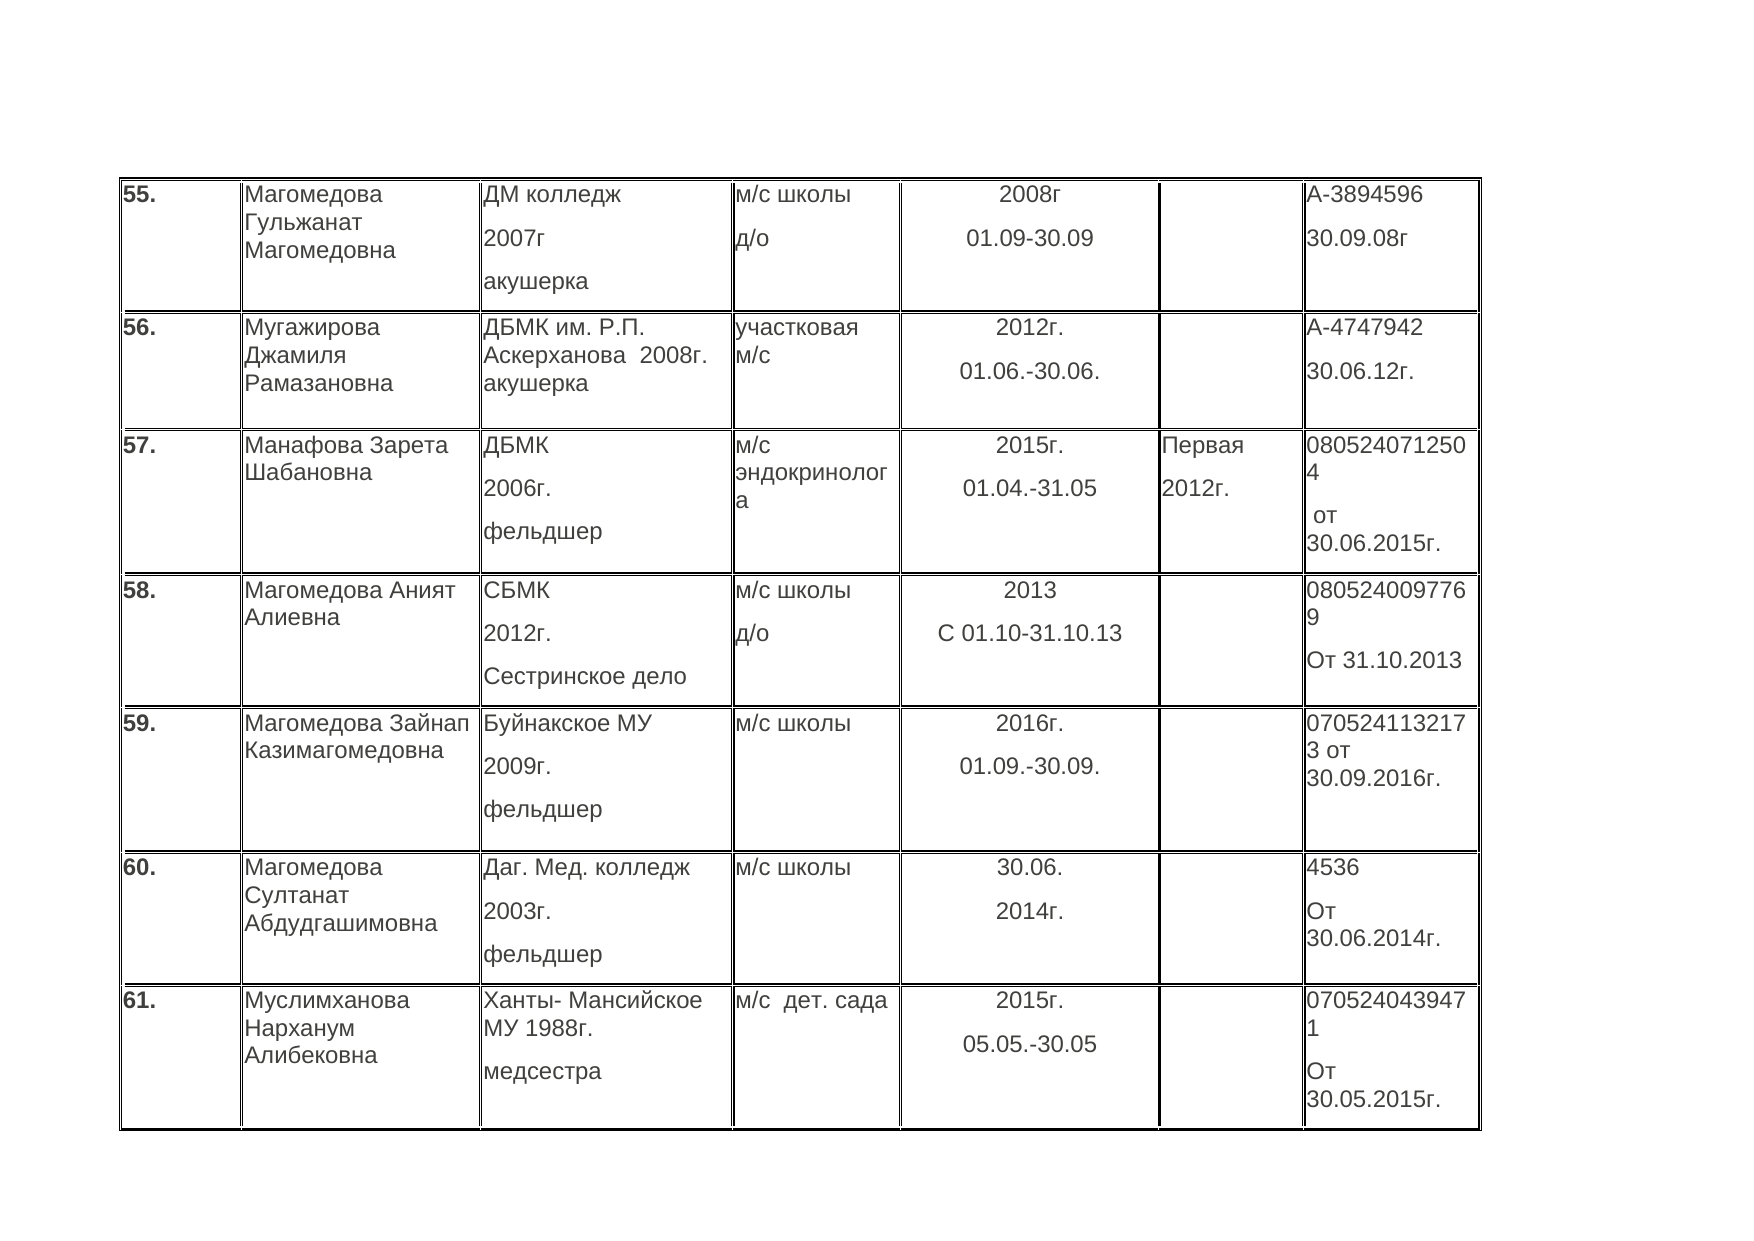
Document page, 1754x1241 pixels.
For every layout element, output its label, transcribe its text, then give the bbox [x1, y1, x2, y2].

table_cell 2016г. 01.09.-30.09. [902, 709, 1158, 850]
table_cell 57. [122, 428, 240, 572]
table_cell Магомедова Султанат Абдудгашимовна [243, 854, 479, 983]
table_cell м/с школы [735, 854, 899, 983]
table_cell [1161, 314, 1302, 427]
table_cell участковая м/с [735, 314, 899, 427]
table_cell 2015г. 01.04.-31.05 [902, 431, 1158, 572]
table_cell 2008г 01.09-30.09 [901, 179, 1159, 310]
table_cell Буйнакское МУ 2009г. фельдшер [482, 709, 731, 850]
table_cell Ханты- Мансийское МУ 1988г. медсестра [481, 983, 733, 1128]
table_cell Даг. Мед. колледж 2003г. фельдшер [482, 854, 731, 983]
table_cell А-3894596 30.09.08г [1304, 181, 1478, 310]
table_cell А-4747942 30.06.12г. [1306, 310, 1479, 427]
table_cell 0805240712504 от 30.06.2015г. [1306, 428, 1479, 572]
table_cell Магомедова Гульжанат Магомедовна [242, 181, 481, 310]
table_cell 0705241132173 от 30.09.2016г. [1306, 705, 1479, 850]
table_cell Манафова Зарета Шабановна [243, 431, 479, 572]
table_cell ДБМК 2006г. фельдшер [482, 431, 731, 572]
table_cell [1159, 179, 1304, 310]
table_cell 56. [122, 310, 240, 427]
table_cell Муслимханова Нарханум Алибековна [242, 987, 481, 1128]
table_cell [1161, 576, 1302, 705]
table_cell 2013 С 01.10-31.10.13 [902, 576, 1158, 705]
table_cell [1161, 854, 1302, 983]
table_cell 60. [122, 850, 240, 983]
table_cell [1161, 709, 1302, 850]
table_cell [1159, 983, 1304, 1128]
table_cell 0805240097769 От 31.10.2013 [1306, 572, 1479, 705]
table_cell м/с эндокринолога [735, 431, 899, 572]
table_cell 30.06. 2014г. [902, 854, 1158, 983]
table_cell ДБМК им. Р.П. Аскерханова 2008г. акушерка [482, 314, 731, 427]
table_cell 0705240439471 От 30.05.2015г. [1304, 983, 1479, 1128]
table_cell 4536 От 30.06.2014г. [1306, 850, 1479, 983]
table_cell Магомедова Зайнап Казимагомедовна [243, 709, 479, 850]
table_cell м/с школы д/о [735, 576, 899, 705]
table_cell 2015г. 05.05.-30.05 [901, 987, 1159, 1128]
table_cell 59. [122, 705, 240, 850]
table_cell Мугажирова Джамиля Рамазановна [243, 314, 479, 427]
table_cell ДМ колледж 2007г акушерка [481, 179, 733, 310]
table_cell 2012г. 01.06.-30.06. [902, 314, 1158, 427]
table_cell 58. [122, 572, 240, 705]
table_cell Магомедова Аният Алиевна [243, 576, 479, 705]
table_cell Первая 2012г. [1161, 431, 1302, 572]
table_cell СБМК 2012г. Сестринское дело [482, 576, 731, 705]
table_cell м/с школы [735, 709, 899, 850]
table_cell м/с дет. сада [733, 987, 901, 1128]
table_cell 61. [122, 983, 242, 1128]
table_cell 55. [122, 181, 242, 310]
table_cell м/с школы д/о [733, 181, 901, 310]
